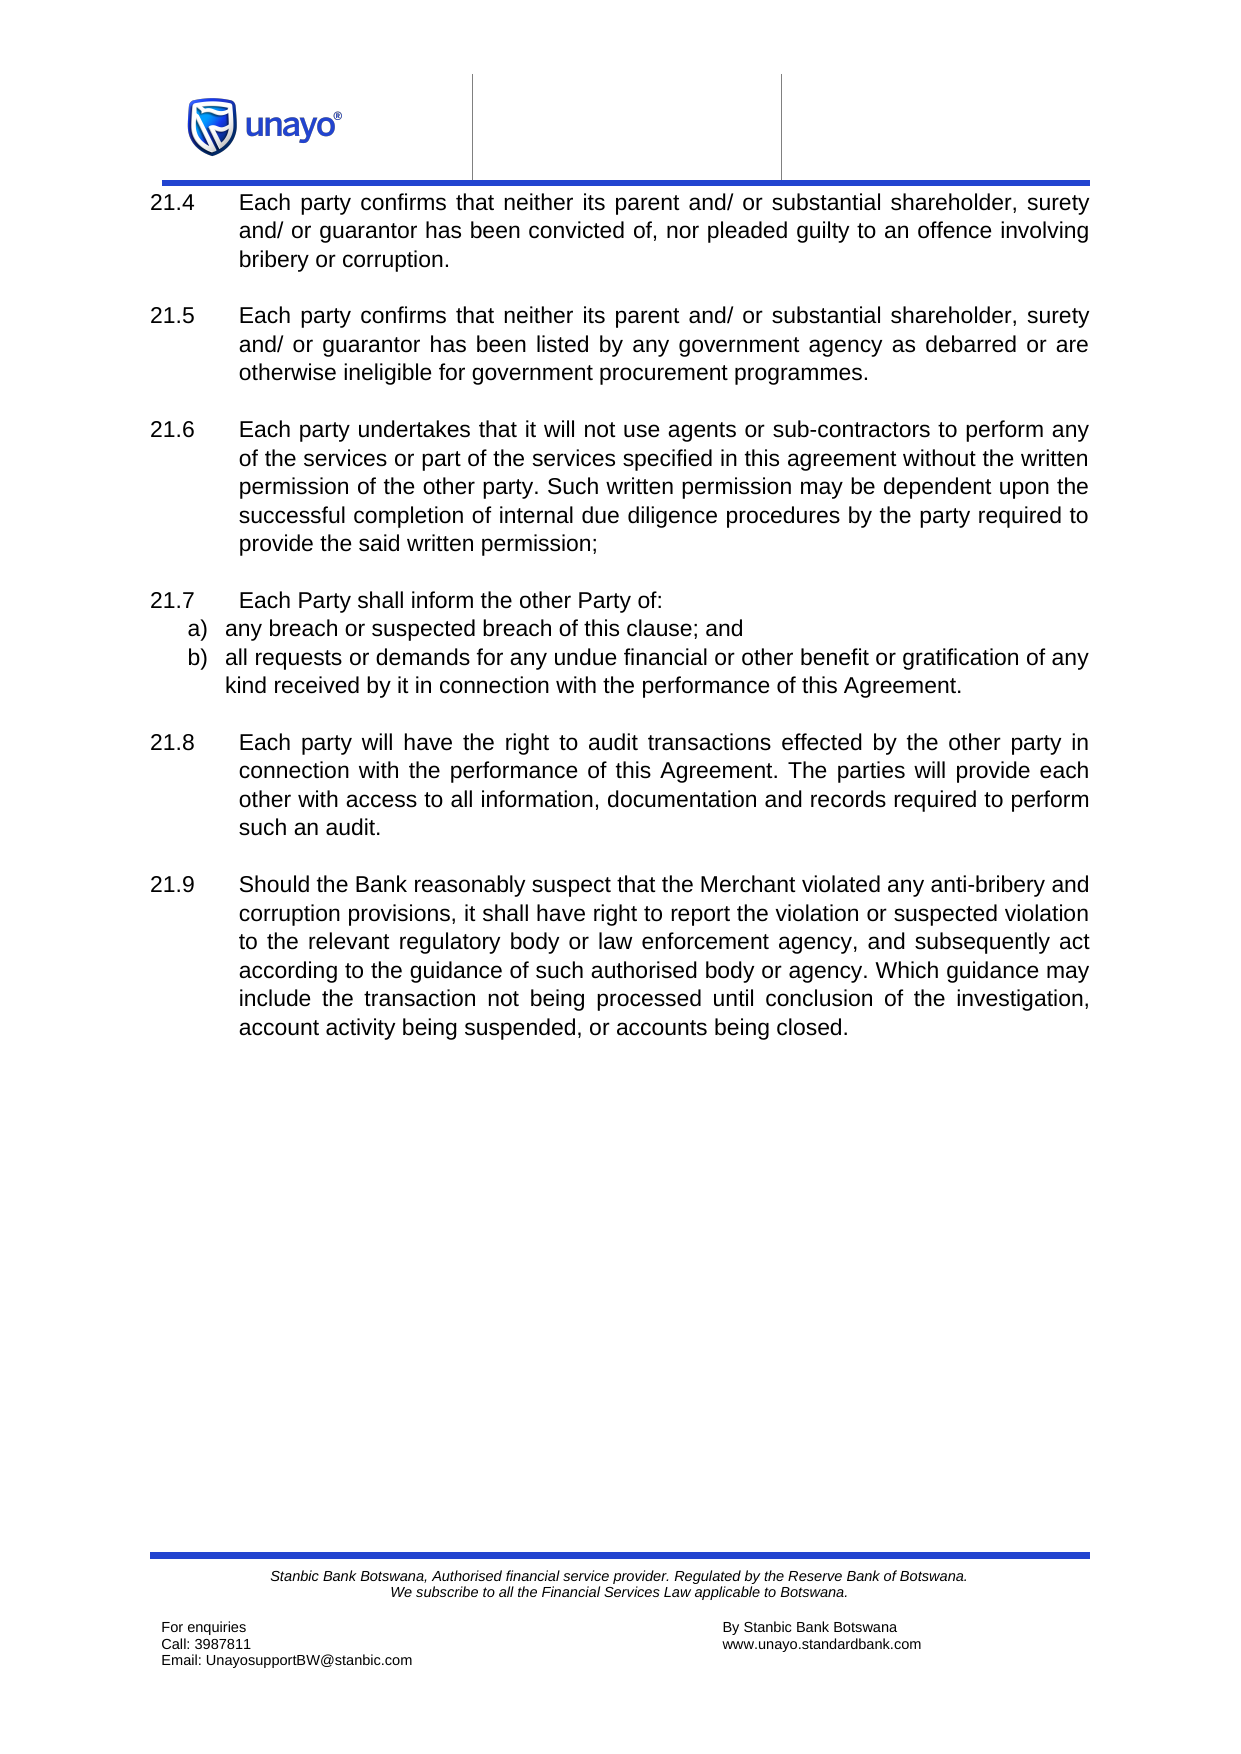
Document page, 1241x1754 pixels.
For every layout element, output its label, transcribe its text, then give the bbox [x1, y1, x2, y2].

list any breach or suspected breach of this clause; and [187, 615, 1090, 642]
list Each party will have the right to audit transactions effected by the other party in connection with the performance of this Agreement. The parties will provide each other with access to all information, documentation and records required to perform such an audit. [150, 729, 1090, 841]
picture [173, 82, 345, 172]
list Each party confirms that neither its parent and/ or substantial shareholder, surety and/ or guarantor has been convicted of, nor pleaded guilty to an offence involving bribery or corruption. [150, 189, 1090, 272]
list Each party undertakes that it will not use agents or sub-contractors to perform any of the services or part of the services specified in this agreement without the written permission of the other party. Such written permission may be dependent upon the successful completion of internal due diligence procedures by the party required to provide the said written permission; [150, 416, 1090, 556]
list Each party confirms that neither its parent and/ or substantial shareholder, surety and/ or guarantor has been listed by any government agency as debarred or are otherwise ineligible for government procurement programmes. [150, 302, 1090, 386]
list all requests or demands for any undue financial or other benefit or gratification of any kind received by it in connection with the performance of this Agreement. [187, 644, 1090, 698]
list Each Party shall inform the other Party of: [150, 587, 1090, 613]
list Should the Bank reasonably suspect that the Merchant violated any anti-bribery and corruption provisions, it shall have right to report the violation or suspected violation to the relevant regulatory body or law enforcement agency, and subsequently act according to the guidance of such authorised body or agency. Which guidance may include the transaction not being processed until conclusion of the investigation, account activity being suspended, or accounts being closed. [150, 871, 1090, 1040]
